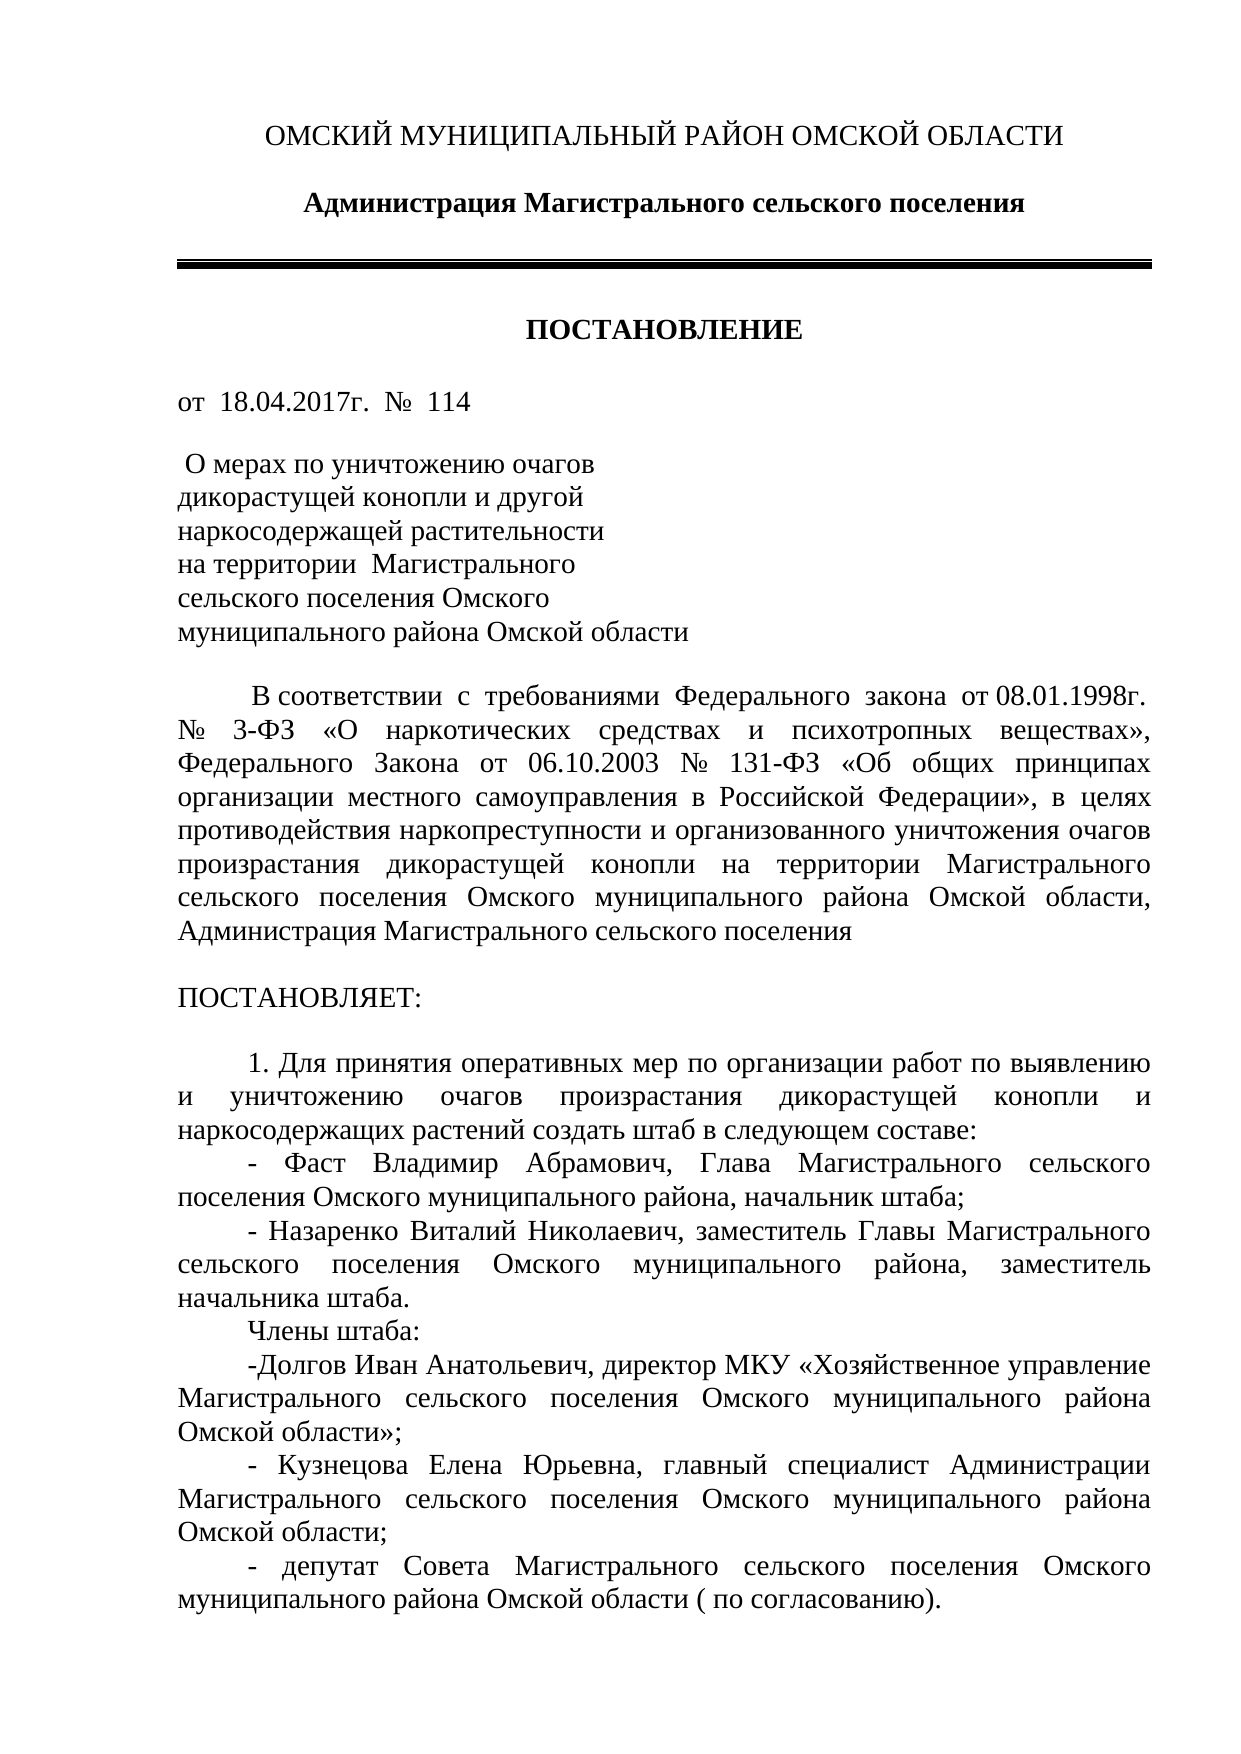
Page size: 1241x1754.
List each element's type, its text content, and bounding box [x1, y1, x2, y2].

text от 18.04.2017г. № 114 [177, 384, 1152, 418]
text ПОСТАНОВЛЕНИЕ [177, 312, 1152, 346]
text ПОСТАНОВЛЯЕТ: [177, 980, 1152, 1014]
text ОМСКИЙ МУНИЦИПАЛЬНЫЙ РАЙОН ОМСКОЙ ОБЛАСТИ [177, 118, 1152, 152]
text - Назаренко Виталий Николаевич, заместитель Главы Магистрального сельского поселения Омского муниципального района, заместитель начальника штаба. [177, 1213, 1152, 1313]
text Администрация Магистрального сельского поселения [177, 185, 1152, 219]
text 1. Для принятия оперативных мер по организации работ по выявлению и уничтожению очагов произрастания дикорастущей конопли и наркосодержащих растений создать штаб в следующем составе: [177, 1045, 1152, 1146]
text № 3-ФЗ «О наркотических средствах и психотропных веществах», Федерального Закона от 06.10.2003 № 131-ФЗ «Об общих принципах организации местного самоуправления в Российской Федерации», в целях противодействия наркопреступности и организованного уничтожения очагов произрастания дикорастущей конопли на территории Магистрального сельского поселения Омского муниципального района Омской области, Администрация Магистрального сельского поселения [177, 712, 1152, 947]
text дикорастущей конопли и другой [177, 479, 1152, 513]
text наркосодержащей растительности [177, 513, 1152, 547]
text - Кузнецова Елена Юрьевна, главный специалист Администрации Магистрального сельского поселения Омского муниципального района Омской области; [177, 1447, 1152, 1548]
text на территории Магистрального [177, 547, 1152, 580]
text муниципального района Омской области [177, 614, 1152, 647]
text - депутат Совета Магистрального сельского поселения Омского муниципального района Омской области ( по согласованию). [177, 1548, 1152, 1615]
text Члены штаба: [177, 1313, 1152, 1347]
text В соответствии с требованиями Федерального закона от 08.01.1998г. [177, 678, 1152, 712]
text сельского поселения Омского [177, 580, 1152, 614]
text -Долгов Иван Анатольевич, директор МКУ «Хозяйственное управление Магистрального сельского поселения Омского муниципального района Омской области»; [177, 1347, 1152, 1447]
text - Фаст Владимир Абрамович, Глава Магистрального сельского поселения Омского муниципального района, начальник штаба; [177, 1146, 1152, 1213]
text О мерах по уничтожению очагов [177, 446, 1152, 479]
